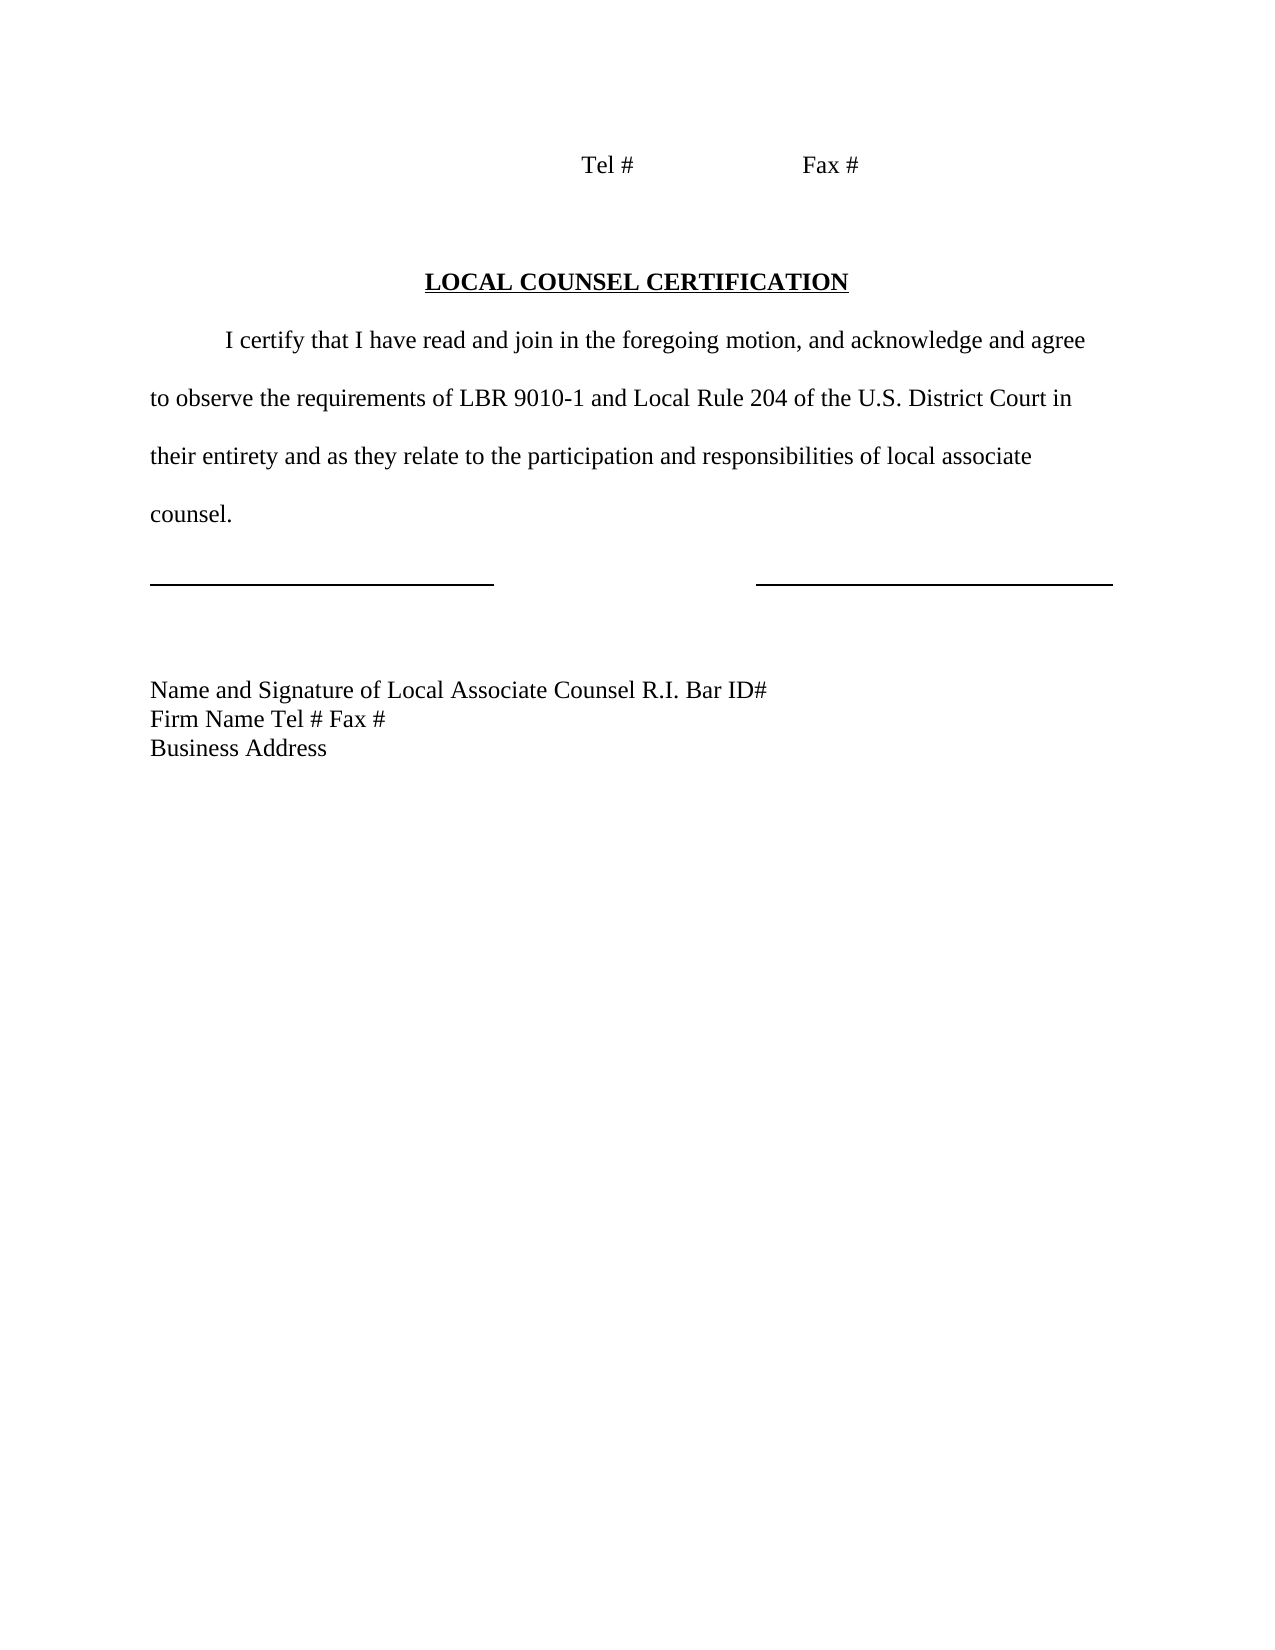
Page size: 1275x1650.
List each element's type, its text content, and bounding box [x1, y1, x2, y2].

subtitle LOCAL COUNSEL CERTIFICATION [424, 267, 1098, 296]
text Business Address [150, 733, 1098, 761]
text I certify that I have read and join in the foregoing motion, and acknowledge and agree to observe the requirements of LBR 9010-1 and Local Rule 204 of the U.S. District Court in their entirety and as they relate to the participation and responsibilities of local associate counsel. [150, 325, 1098, 528]
text Name and Signature of Local Associate Counsel R.I. Bar ID# Firm Name Tel # Fax # [150, 675, 813, 732]
text Tel # Fax # [581, 150, 1098, 179]
